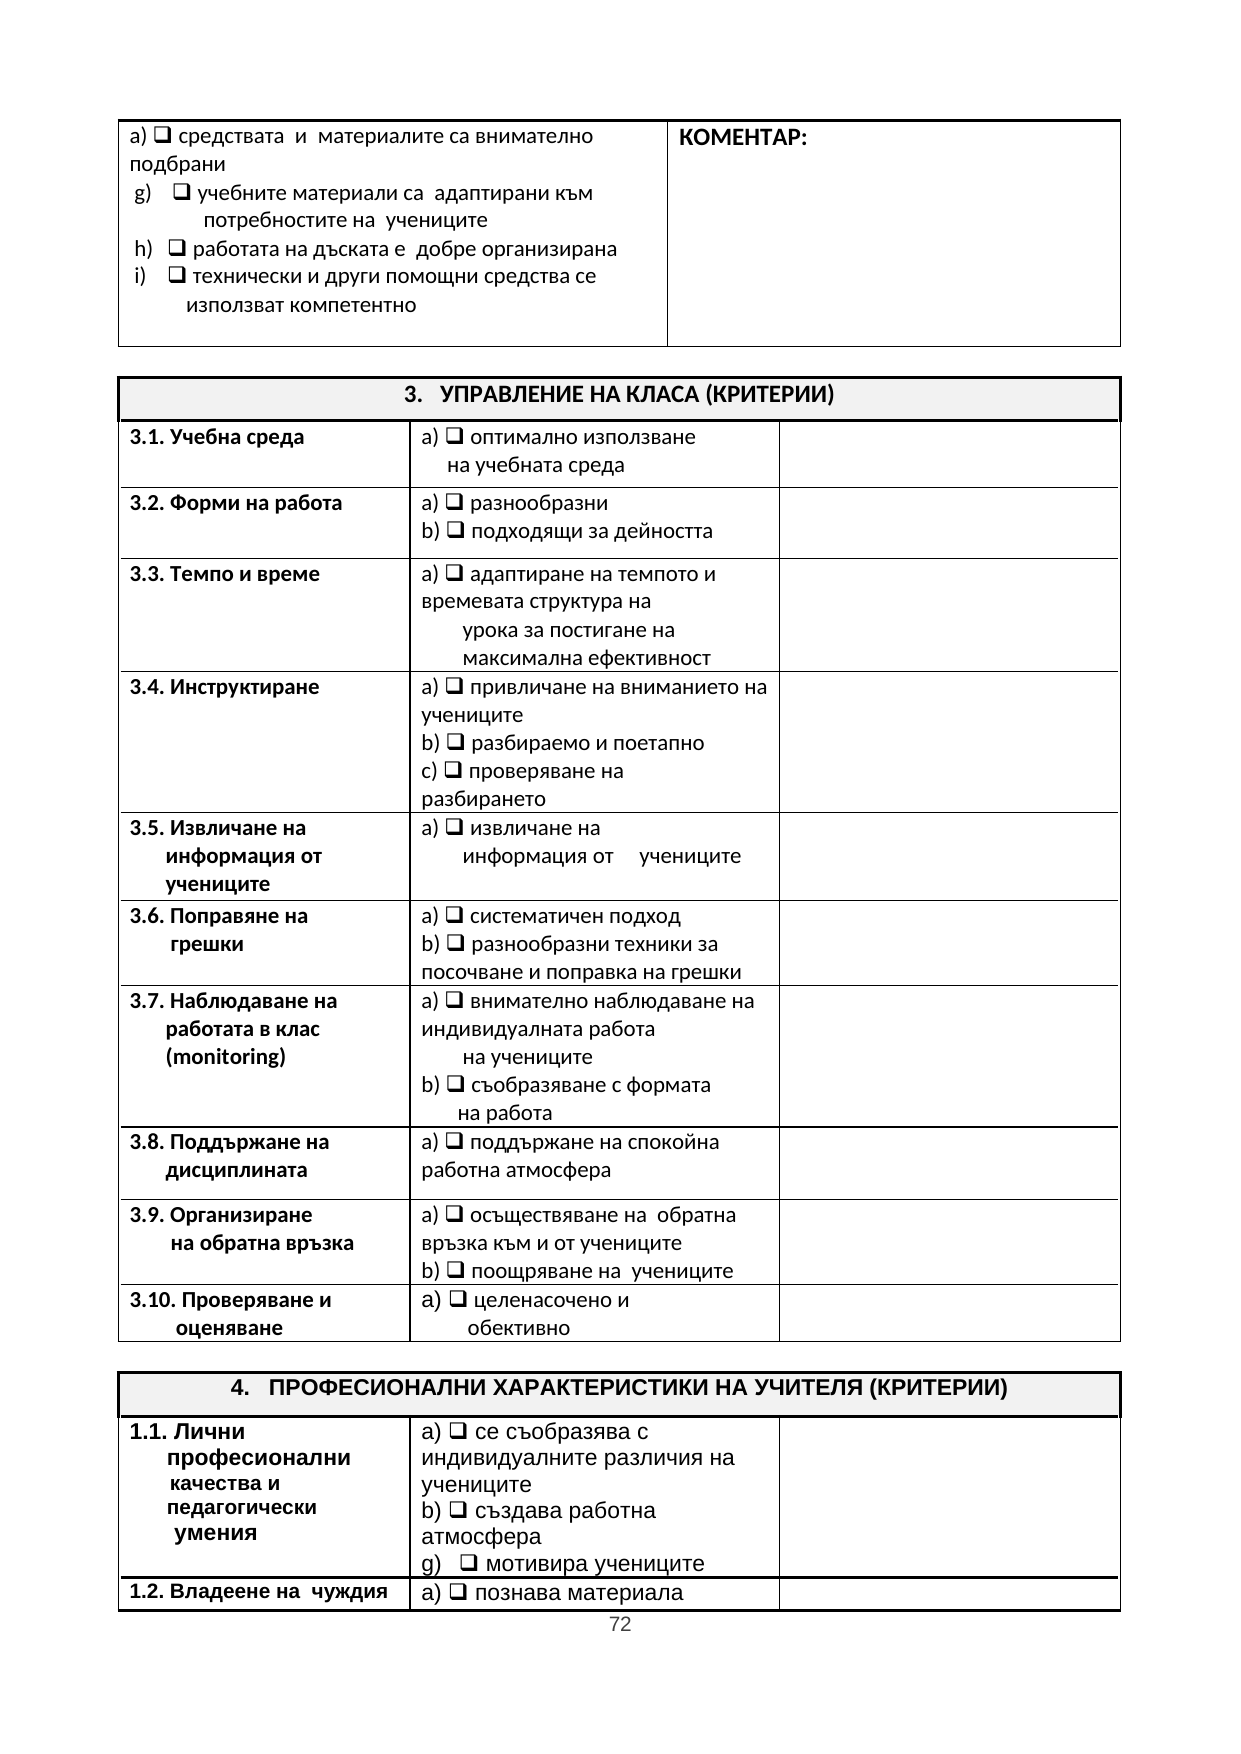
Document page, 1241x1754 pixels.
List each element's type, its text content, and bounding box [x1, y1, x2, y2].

table_cell 1.1. Лични професионални качества и педагогически умения [119, 1416, 409, 1576]
table_cell 3.6. Поправяне на грешки [119, 900, 409, 985]
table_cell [411, 1579, 779, 1608]
table_cell [780, 1576, 1120, 1608]
table_cell a) привличане на вниманието на учениците b) разбираемо и поетапно c) проверяване на разбирането [411, 672, 779, 812]
table_header 3. УПРАВЛЕНИЕ НА КЛАСА (КРИТЕРИИ) [120, 379, 1119, 419]
table_cell 3.4. Инструктиране [119, 671, 409, 812]
table_cell [780, 985, 1120, 1126]
table_cell a) извличане на информация от учениците [411, 813, 779, 900]
table_cell 3.10. Проверяване и оценяване [119, 1284, 409, 1341]
table_cell 3.8. Поддържане на дисциплината [119, 1126, 409, 1199]
table_header 4. ПРОФЕСИОНАЛНИ ХАРАКТЕРИСТИКИ НА УЧИТЕЛЯ (КРИТЕРИИ) [120, 1374, 1119, 1415]
table_cell [780, 1284, 1120, 1341]
table_cell [780, 671, 1120, 812]
table_cell КОМЕНТАР: [668, 122, 1120, 346]
table_cell [780, 1126, 1120, 1199]
table_cell a) осъществяване на обратна връзка към и от учениците b) поощряване на учениците [411, 1200, 779, 1284]
table_cell 3.7. Наблюдаване на работата в клас (monitoring) [119, 985, 409, 1126]
table_cell [780, 1199, 1120, 1284]
table_cell [780, 900, 1120, 985]
table_cell [780, 487, 1120, 558]
table_cell [780, 1415, 1120, 1576]
table_cell [780, 558, 1120, 671]
table_cell a) се съобразява с индивидуалните различия на учениците b) създава работна атмосфера мотивира учениците [411, 1418, 779, 1576]
table_cell 3.9. Организиране на обратна връзка [119, 1199, 409, 1284]
table_cell [780, 419, 1120, 487]
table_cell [119, 1576, 409, 1608]
table_cell a) разнообразни b) подходящи за дейността [411, 488, 779, 558]
table_cell 3.1. Учебна среда [119, 420, 409, 487]
table_cell а) оптимално използване на учебната среда [411, 422, 779, 487]
table_cell a) внимателно наблюдаване на индивидуалната работа на учениците b) съобразяване с формата на работа [411, 986, 779, 1126]
table_cell 3.2. Форми на работа [119, 487, 409, 558]
table_cell a) систематичен подход b) разнообразни техники за посочване и поправка на грешки [411, 901, 779, 985]
table_cell a) адаптиране на темпото и времевата структура на урока за постигане на максимална ефективност [411, 559, 779, 671]
table_cell a) средствата и материалите са внимателно подбрани учебните материали са адаптирани към потребностите на учениците работата на дъската е добре организирана технически и други помощни средства се използват компетентно [119, 122, 667, 346]
table_cell 3.3. Темпо и време [119, 558, 409, 671]
table_cell [780, 812, 1120, 900]
table_cell 3.5. Извличане на информация от учениците [119, 812, 409, 900]
table_cell a) целенасочено и обективно [411, 1285, 779, 1341]
table_cell a) поддържане на спокойна работна атмосфера [411, 1128, 779, 1199]
